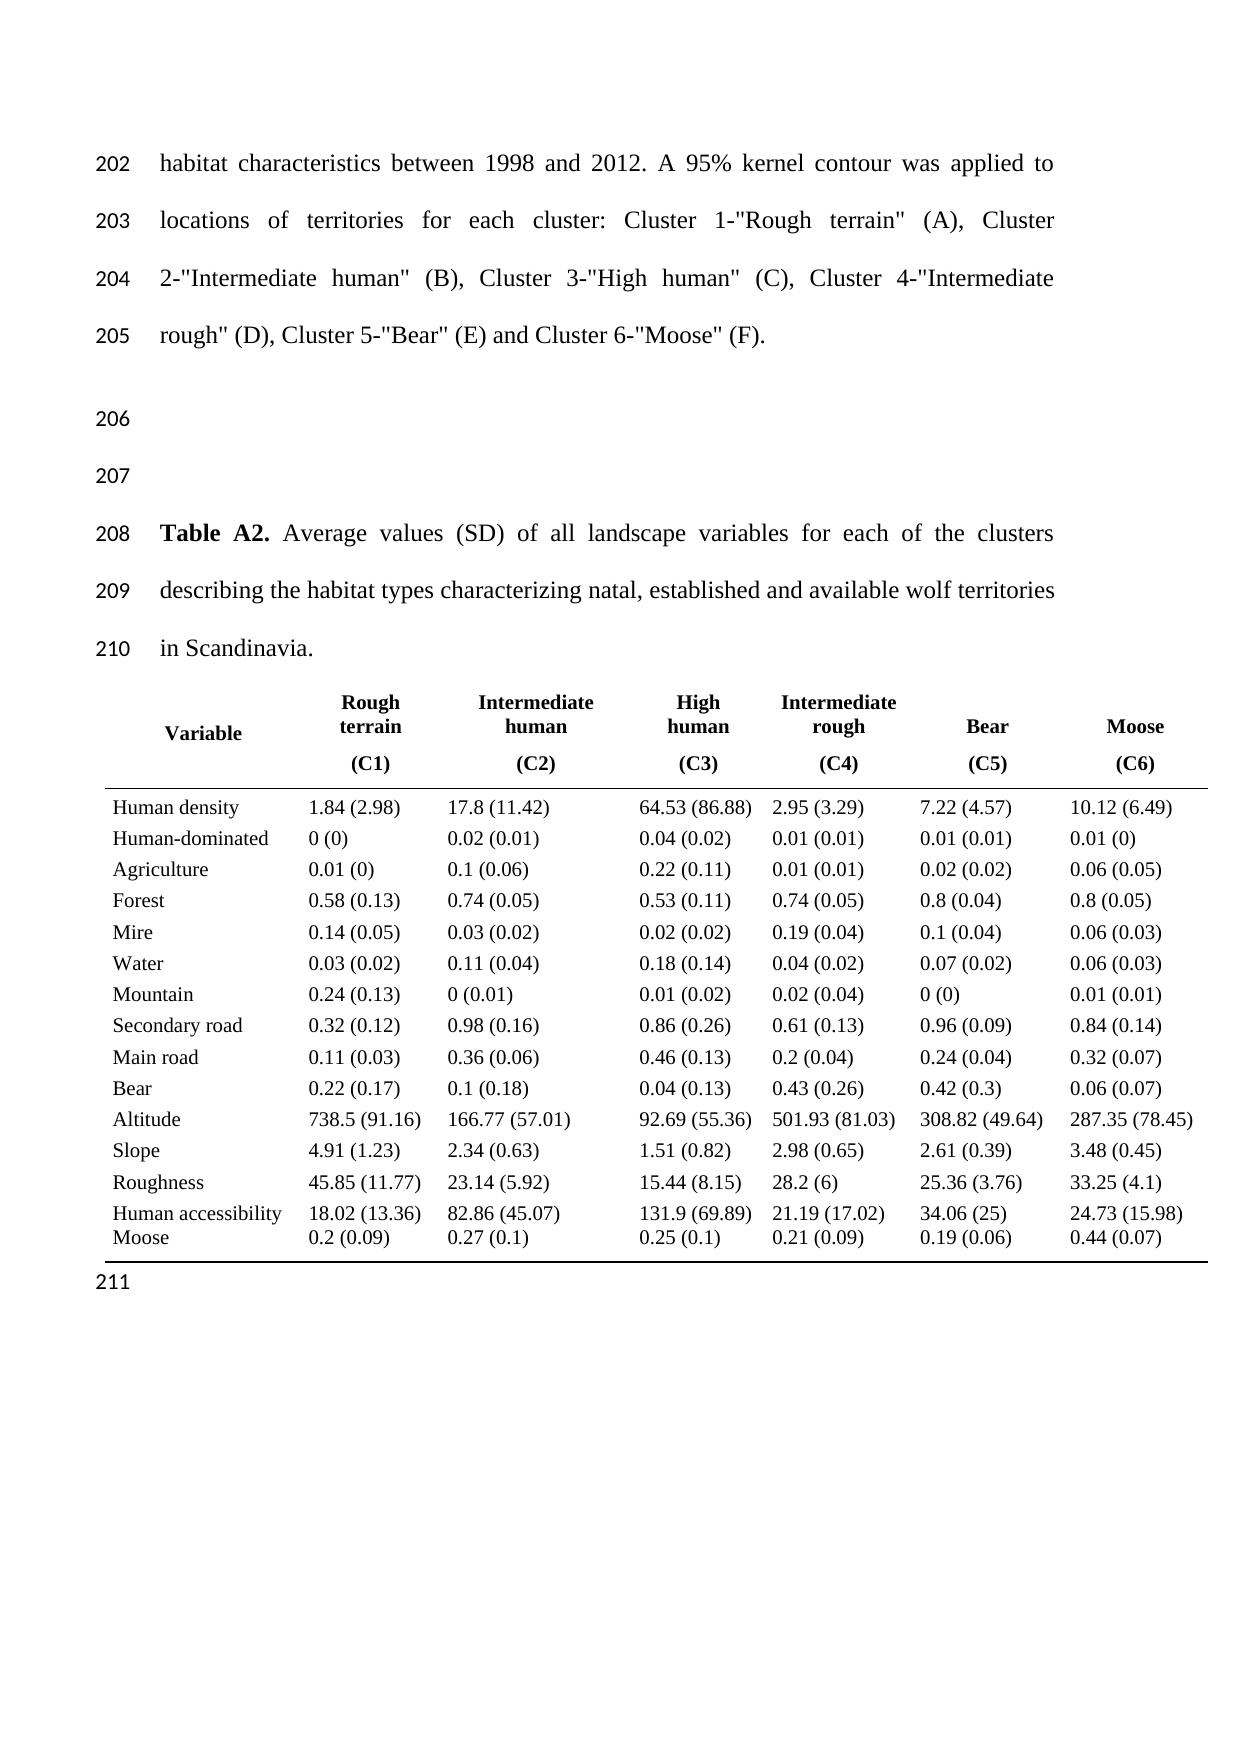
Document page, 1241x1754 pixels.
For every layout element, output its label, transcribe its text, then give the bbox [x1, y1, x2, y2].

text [159, 148, 1055, 349]
table_header Bear (C5) [913, 690, 1063, 787]
table_cell 15.44 (8.15) [632, 1163, 765, 1194]
table_cell 3.48 (0.45) [1063, 1131, 1208, 1162]
table_cell Moose [105, 1225, 301, 1261]
table_cell 2.61 (0.39) [913, 1131, 1063, 1162]
table_cell 308.82 (49.64) [913, 1100, 1063, 1131]
table_cell 0.03 (0.02) [440, 913, 632, 944]
table_header Variable [105, 690, 301, 787]
table_cell 0.22 (0.11) [632, 850, 765, 881]
table_cell 0.24 (0.04) [913, 1038, 1063, 1069]
table_cell 0.27 (0.1) [440, 1225, 632, 1261]
table_cell Human accessibility [105, 1194, 301, 1225]
table_cell 0.11 (0.03) [301, 1038, 440, 1069]
table_cell 0.11 (0.04) [440, 944, 632, 975]
table_header Intermediate rough (C4) [765, 690, 913, 787]
table_cell 0.03 (0.02) [301, 944, 440, 975]
table_cell 23.14 (5.92) [440, 1163, 632, 1194]
table_cell 82.86 (45.07) [440, 1194, 632, 1225]
table_cell Slope [105, 1131, 301, 1162]
table_cell 0.02 (0.01) [440, 819, 632, 850]
table_cell Agriculture [105, 850, 301, 881]
table_cell 0.46 (0.13) [632, 1038, 765, 1069]
table_cell 0.07 (0.02) [913, 944, 1063, 975]
table_cell 0.1 (0.18) [440, 1069, 632, 1100]
table_cell Altitude [105, 1100, 301, 1131]
table_cell 0.74 (0.05) [440, 881, 632, 912]
table_cell 24.73 (15.98) [1063, 1194, 1208, 1225]
table_cell 0.53 (0.11) [632, 881, 765, 912]
table_cell 0.32 (0.07) [1063, 1038, 1208, 1069]
table_header Rough terrain (C1) [301, 690, 440, 787]
table_cell 0.06 (0.03) [1063, 913, 1208, 944]
table_cell 0.86 (0.26) [632, 1006, 765, 1037]
table_cell 0.21 (0.09) [765, 1225, 913, 1261]
text Table A2. Average values (SD) of all landscape variables for each of the clusters describing the habitat types characterizing natal, established and available wolf territories in Scandinavia. [159, 518, 1055, 661]
table_cell 0.01 (0.01) [765, 850, 913, 881]
table_cell Bear [105, 1069, 301, 1100]
table_cell Roughness [105, 1163, 301, 1194]
table_cell 2.95 (3.29) [765, 789, 913, 819]
table_cell Water [105, 944, 301, 975]
table_cell 0.1 (0.06) [440, 850, 632, 881]
table_cell 0.01 (0.01) [1063, 975, 1208, 1006]
table_cell 0.02 (0.02) [632, 913, 765, 944]
table_cell 0.02 (0.04) [765, 975, 913, 1006]
table_cell 2.34 (0.63) [440, 1131, 632, 1162]
table_cell Mire [105, 913, 301, 944]
table_cell 0.2 (0.09) [301, 1225, 440, 1261]
table_cell 0.25 (0.1) [632, 1225, 765, 1261]
table_cell Mountain [105, 975, 301, 1006]
table_cell 0.8 (0.05) [1063, 881, 1208, 912]
table_cell 0 (0) [301, 819, 440, 850]
table_cell 0.24 (0.13) [301, 975, 440, 1006]
table_cell 25.36 (3.76) [913, 1163, 1063, 1194]
table_cell Secondary road [105, 1006, 301, 1037]
table_cell 0.96 (0.09) [913, 1006, 1063, 1037]
table_cell Main road [105, 1038, 301, 1069]
table_cell 7.22 (4.57) [913, 789, 1063, 819]
table_cell 33.25 (4.1) [1063, 1163, 1208, 1194]
table_cell 0.8 (0.04) [913, 881, 1063, 912]
table_header Moose (C6) [1063, 690, 1208, 787]
table_cell 0.02 (0.02) [913, 850, 1063, 881]
table_cell 0.43 (0.26) [765, 1069, 913, 1100]
table_cell 0.04 (0.02) [632, 819, 765, 850]
table_cell 0.18 (0.14) [632, 944, 765, 975]
table_cell 10.12 (6.49) [1063, 789, 1208, 819]
table_header High human (C3) [632, 690, 765, 787]
table_cell 0.98 (0.16) [440, 1006, 632, 1037]
table_cell 738.5 (91.16) [301, 1100, 440, 1131]
table_cell 4.91 (1.23) [301, 1131, 440, 1162]
table_cell 166.77 (57.01) [440, 1100, 632, 1131]
table_cell 0.74 (0.05) [765, 881, 913, 912]
table_cell 0.61 (0.13) [765, 1006, 913, 1037]
table_cell 0.04 (0.02) [765, 944, 913, 975]
table_cell 0.06 (0.07) [1063, 1069, 1208, 1100]
table_cell 0.01 (0.01) [913, 819, 1063, 850]
table_cell 45.85 (11.77) [301, 1163, 440, 1194]
table_cell 0 (0) [913, 975, 1063, 1006]
table_cell 0.1 (0.04) [913, 913, 1063, 944]
table_cell 0.01 (0.02) [632, 975, 765, 1006]
table_cell 0.84 (0.14) [1063, 1006, 1208, 1037]
table_cell 0.32 (0.12) [301, 1006, 440, 1037]
table_cell 92.69 (55.36) [632, 1100, 765, 1131]
table_cell 0.44 (0.07) [1063, 1225, 1208, 1261]
table_cell 0.22 (0.17) [301, 1069, 440, 1100]
table_cell 0 (0.01) [440, 975, 632, 1006]
table_cell 2.98 (0.65) [765, 1131, 913, 1162]
table_cell 0.06 (0.03) [1063, 944, 1208, 975]
table_cell 0.19 (0.06) [913, 1225, 1063, 1261]
table_cell 1.84 (2.98) [301, 789, 440, 819]
table_cell 17.8 (11.42) [440, 789, 632, 819]
table_cell 0.19 (0.04) [765, 913, 913, 944]
table_cell 287.35 (78.45) [1063, 1100, 1208, 1131]
table_cell 0.42 (0.3) [913, 1069, 1063, 1100]
table_cell 0.14 (0.05) [301, 913, 440, 944]
table_cell 28.2 (6) [765, 1163, 913, 1194]
table_cell 0.36 (0.06) [440, 1038, 632, 1069]
table_cell 0.04 (0.13) [632, 1069, 765, 1100]
table_cell 0.2 (0.04) [765, 1038, 913, 1069]
table_cell 0.01 (0) [301, 850, 440, 881]
table_cell 1.51 (0.82) [632, 1131, 765, 1162]
table_cell 0.06 (0.05) [1063, 850, 1208, 881]
table_cell Human-dominated [105, 819, 301, 850]
table_cell 131.9 (69.89) [632, 1194, 765, 1225]
table_cell 0.01 (0.01) [765, 819, 913, 850]
table_cell 501.93 (81.03) [765, 1100, 913, 1131]
table_cell 21.19 (17.02) [765, 1194, 913, 1225]
table_cell 64.53 (86.88) [632, 789, 765, 819]
table_header Intermediate human (C2) [440, 690, 632, 787]
table_cell 0.01 (0) [1063, 819, 1208, 850]
table_cell Human density [105, 789, 301, 819]
table_cell Forest [105, 881, 301, 912]
table_cell 0.58 (0.13) [301, 881, 440, 912]
table_cell 18.02 (13.36) [301, 1194, 440, 1225]
table_cell 34.06 (25) [913, 1194, 1063, 1225]
